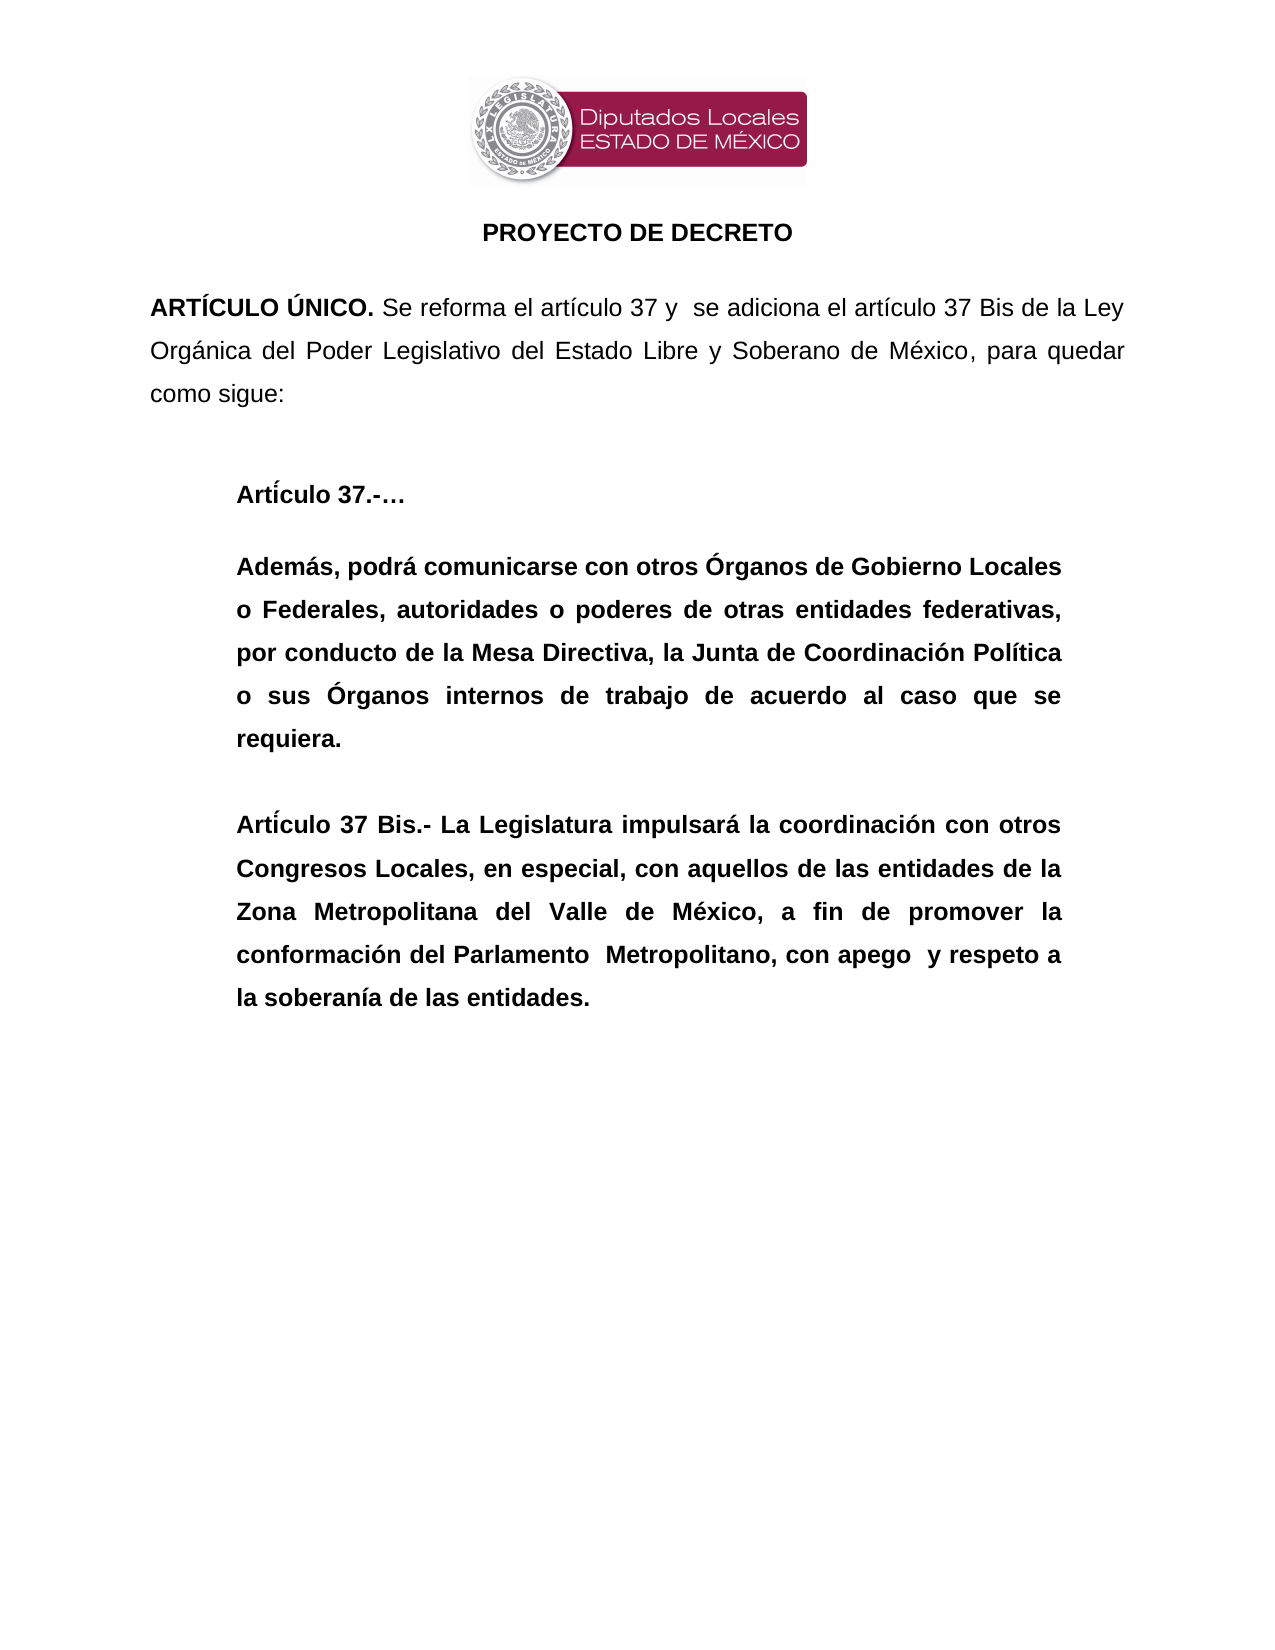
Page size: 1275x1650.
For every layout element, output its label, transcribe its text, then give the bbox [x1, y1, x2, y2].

text Además, podrá comunicarse con otros Órganos de Gobierno Locales o Federales, autoridades o poderes de otras entidades federativas, por conducto de la Mesa Directiva, la Junta de Coordinación Política o sus Órganos internos de trabajo de acuerdo al caso que se requiera. [236, 552, 1063, 753]
picture [468, 75, 807, 187]
text Artículo 37 Bis.- La Legislatura impulsará la coordinación con otros Congresos Locales, en especial, con aquellos de las entidades de la Zona Metropolitana del Valle de México, a fin de promover la conformación del Parlamento Metropolitano, con apego y respeto a la soberanía de las entidades. [236, 810, 1063, 1012]
text ARTÍCULO ÚNICO. Se reforma el artículo 37 y se adiciona el artículo 37 Bis de la Ley Orgánica del Poder Legislativo del Estado Libre y Soberano de México, para quedar como sigue: [150, 293, 1125, 408]
text PROYECTO DE DECRETO [150, 218, 1125, 247]
text Artículo 37.-… [236, 480, 1063, 508]
